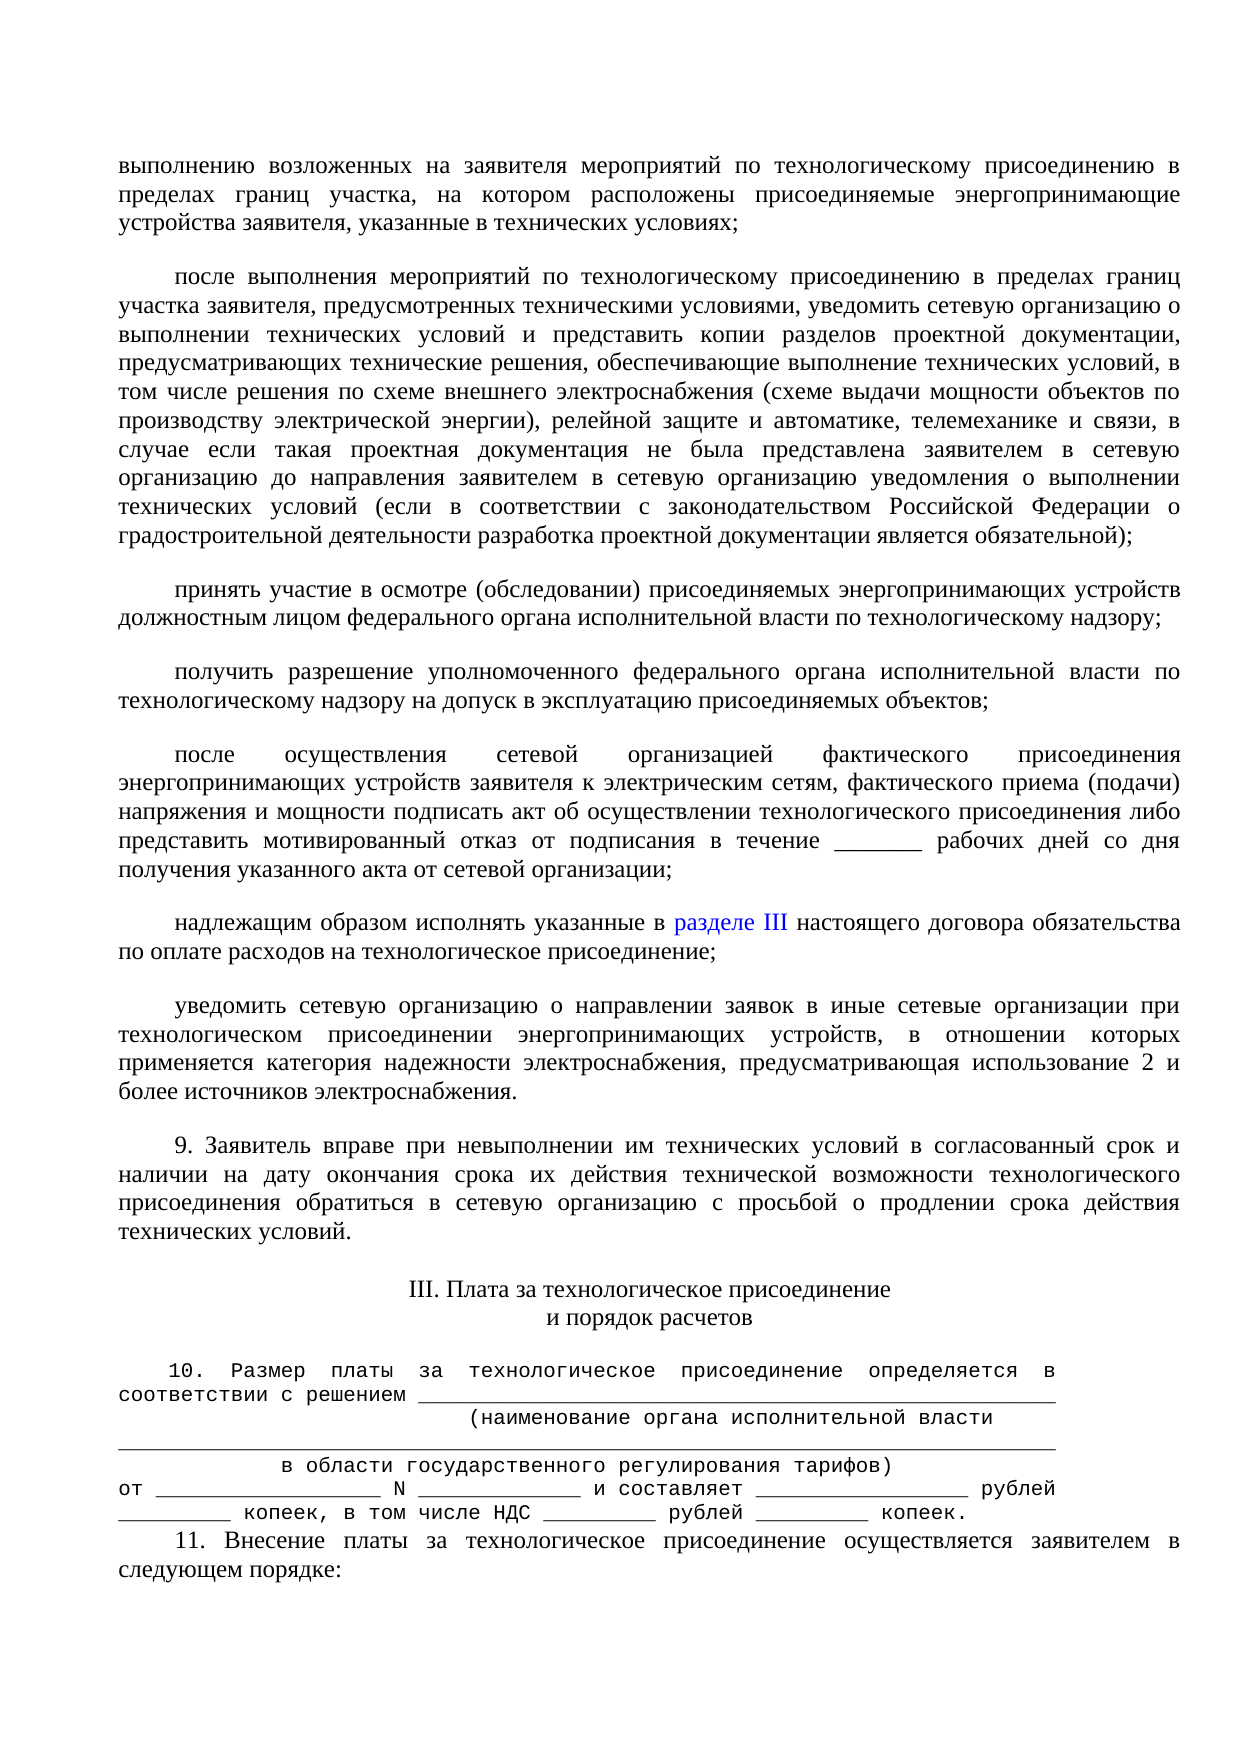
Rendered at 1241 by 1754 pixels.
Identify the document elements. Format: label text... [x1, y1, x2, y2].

text соответствии с решением ___________________________________________________ [118, 1384, 1181, 1407]
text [118, 150, 1181, 236]
text 9. Заявитель вправе при невыполнении им технических условий в согласованный срок и наличии на дату окончания срока их действия технической возможности технологического присоединения обратиться в сетевую организацию с просьбой о продлении срока действия технических условий. [118, 1130, 1181, 1245]
text уведомить сетевую организацию о направлении заявок в иные сетевые организации при технологическом присоединении энергопринимающих устройств, в отношении которых применяется категория надежности электроснабжения, предусматривающая использование 2 и более источников электроснабжения. [118, 990, 1181, 1105]
text принять участие в осмотре (обследовании) присоединяемых энергопринимающих устройств должностным лицом федерального органа исполнительной власти по технологическому надзору; [118, 574, 1181, 631]
text надлежащим образом исполнять указанные в разделе III настоящего договора обязательства по оплате расходов на технологическое присоединение; [118, 907, 1181, 965]
text (наименование органа исполнительной власти [118, 1407, 1181, 1431]
text получить разрешение уполномоченного федерального органа исполнительной власти по технологическому надзору на допуск в эксплуатацию присоединяемых объектов; [118, 656, 1181, 714]
text _________ копеек, в том числе НДС _________ рублей _________ копеек. [118, 1502, 1181, 1526]
text после выполнения мероприятий по технологическому присоединению в пределах границ участка заявителя, предусмотренных техническими условиями, уведомить сетевую организацию о выполнении технических условий и представить копии разделов проектной документации, предусматривающих технические решения, обеспечивающие выполнение технических условий, в том числе решения по схеме внешнего электроснабжения (схеме выдачи мощности объектов по производству электрической энергии), релейной защите и автоматике, телемеханике и связи, в случае если такая проектная документация не была представлена заявителем в сетевую организацию до направления заявителем в сетевую организацию уведомления о выполнении технических условий (если в соответствии с законодательством Российской Федерации о градостроительной деятельности разработка проектной документации является обязательной); [118, 261, 1181, 549]
text в области государственного регулирования тарифов) [118, 1454, 1181, 1478]
text 11. Внесение платы за технологическое присоединение осуществляется заявителем в следующем порядке: [118, 1526, 1181, 1583]
text после осуществления сетевой организацией фактического присоединения энергопринимающих устройств заявителя к электрическим сетям, фактического приема (подачи) напряжения и мощности подписать акт об осуществлении технологического присоединения либо представить мотивированный отказ от подписания в течение _______ рабочих дней со дня получения указанного акта от сетевой организации; [118, 739, 1181, 882]
text 10. Размер платы за технологическое присоединение определяется в [118, 1360, 1181, 1384]
text III. Плата за технологическое присоединение [118, 1274, 1181, 1302]
text от __________________ N _____________ и составляет _________________ рублей [118, 1478, 1181, 1502]
text и порядок расчетов [118, 1302, 1181, 1331]
text ___________________________________________________________________________ [118, 1431, 1181, 1454]
